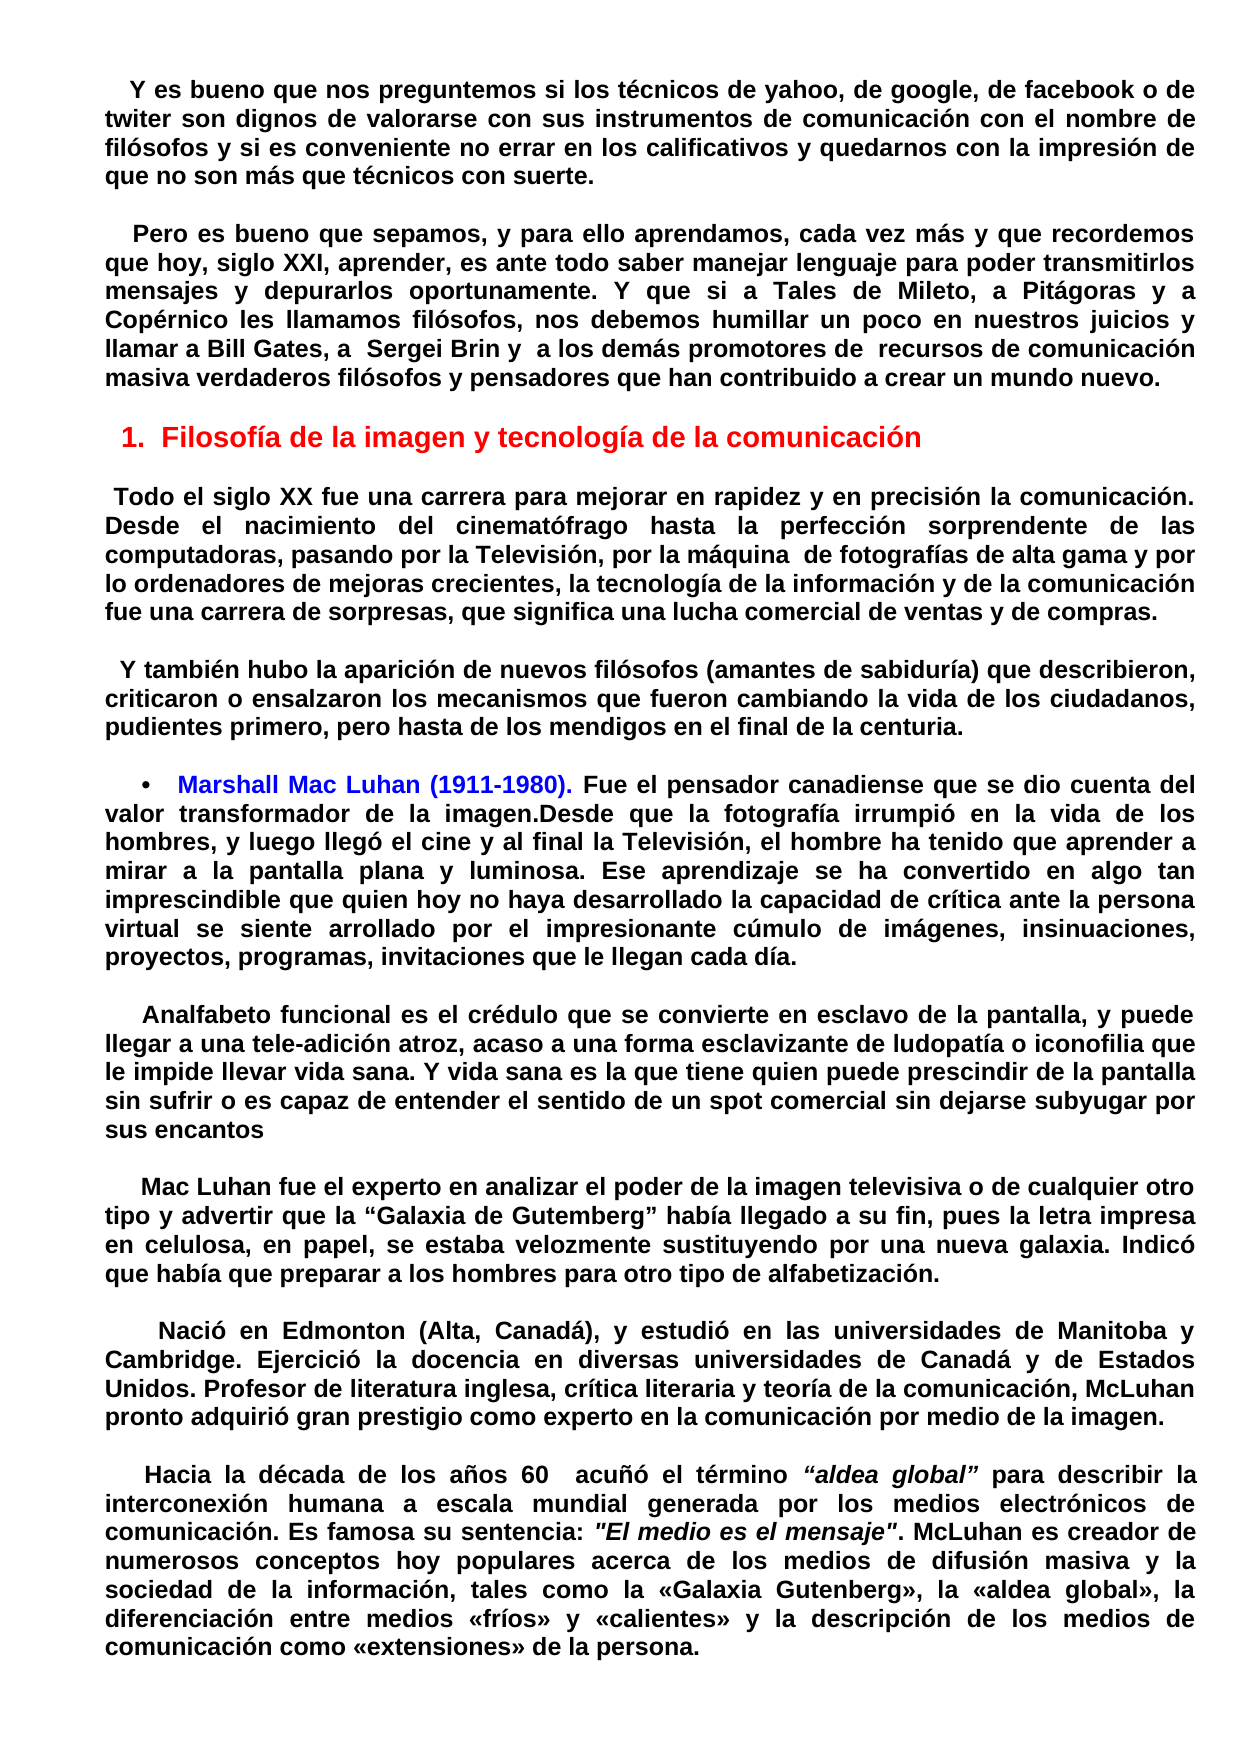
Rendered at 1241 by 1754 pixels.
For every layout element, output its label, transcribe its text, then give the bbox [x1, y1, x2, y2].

text Pero es bueno que sepamos, y para ello aprendamos, cada vez más y que recordemos que hoy, siglo XXI, aprender, es ante todo saber manejar lenguaje para poder transmitirlos mensajes y depurarlos oportunamente. Y que si a Tales de Mileto, a Pitágoras y a Copérnico les llamamos filósofos, nos debemos humillar un poco en nuestros juicios y llamar a Bill Gates, a Sergei Brin y a los demás promotores de recursos de comunicación masiva verdaderos filósofos y pensadores que han contribuido a crear un mundo nuevo. [104, 219, 1197, 391]
text Hacia la década de los años 60 acuñó el término “aldea global” para describir la interconexión humana a escala mundial generada por los medios electrónicos de comunicación. Es famosa su sentencia: "El medio es el mensaje". McLuhan es creador de numerosos conceptos hoy populares acerca de los medios de difusión masiva y la sociedad de la información, tales como la «Galaxia Gutenberg», la «aldea global», la diferenciación entre medios «fríos» y «calientes» y la descripción de los medios de comunicación como «extensiones» de la persona. [104, 1460, 1197, 1661]
text Y es bueno que nos preguntemos si los técnicos de yahoo, de google, de facebook o de twiter son dignos de valorarse con sus instrumentos de comunicación con el nombre de filósofos y si es conveniente no errar en los calificativos y quedarnos con la impresión de que no son más que técnicos con suerte. [104, 75, 1197, 190]
text Analfabeto funcional es el crédulo que se convierte en esclavo de la pantalla, y puede llegar a una tele-adición atroz, acaso a una forma esclavizante de ludopatía o iconofilia que le impide llevar vida sana. Y vida sana es la que tiene quien puede prescindir de la pantalla sin sufrir o es capaz de entender el sentido de un spot comercial sin dejarse subyugar por sus encantos [104, 1000, 1197, 1143]
text Todo el siglo XX fue una carrera para mejorar en rapidez y en precisión la comunicación. Desde el nacimiento del cinematófrago hasta la perfección sorprendente de las computadoras, pasando por la Televisión, por la máquina de fotografías de alta gama y por lo ordenadores de mejoras crecientes, la tecnología de la información y de la comunicación fue una carrera de sorpresas, que significa una lucha comercial de ventas y de compras. [104, 482, 1197, 626]
text Y también hubo la aparición de nuevos filósofos (amantes de sabiduría) que describieron, criticaron o ensalzaron los mecanismos que fueron cambiando la vida de los ciudadanos, pudientes primero, pero hasta de los mendigos en el final de la centuria. [104, 655, 1197, 741]
text 1. Filosofía de la imagen y tecnología de la comunicación [104, 420, 1197, 453]
text • Marshall Mac Luhan (1911-1980). Fue el pensador canadiense que se dio cuenta del valor transformador de la imagen.Desde que la fotografía irrumpió en la vida de los hombres, y luego llegó el cine y al final la Televisión, el hombre ha tenido que aprender a mirar a la pantalla plana y luminosa. Ese aprendizaje se ha convertido en algo tan imprescindible que quien hoy no haya desarrollado la capacidad de crítica ante la persona virtual se siente arrollado por el impresionante cúmulo de imágenes, insinuaciones, proyectos, programas, invitaciones que le llegan cada día. [104, 770, 1197, 971]
text Mac Luhan fue el experto en analizar el poder de la imagen televisiva o de cualquier otro tipo y advertir que la “Galaxia de Gutemberg” había llegado a su fin, pues la letra impresa en celulosa, en papel, se estaba velozmente sustituyendo por una nueva galaxia. Indicó que había que preparar a los hombres para otro tipo de alfabetización. [104, 1172, 1197, 1287]
text Nació en Edmonton (Alta, Canadá), y estudió en las universidades de Manitoba y Cambridge. Ejercició la docencia en diversas universidades de Canadá y de Estados Unidos. Profesor de literatura inglesa, crítica literaria y teoría de la comunicación, McLuhan pronto adquirió gran prestigio como experto en la comunicación por medio de la imagen. [104, 1316, 1197, 1431]
